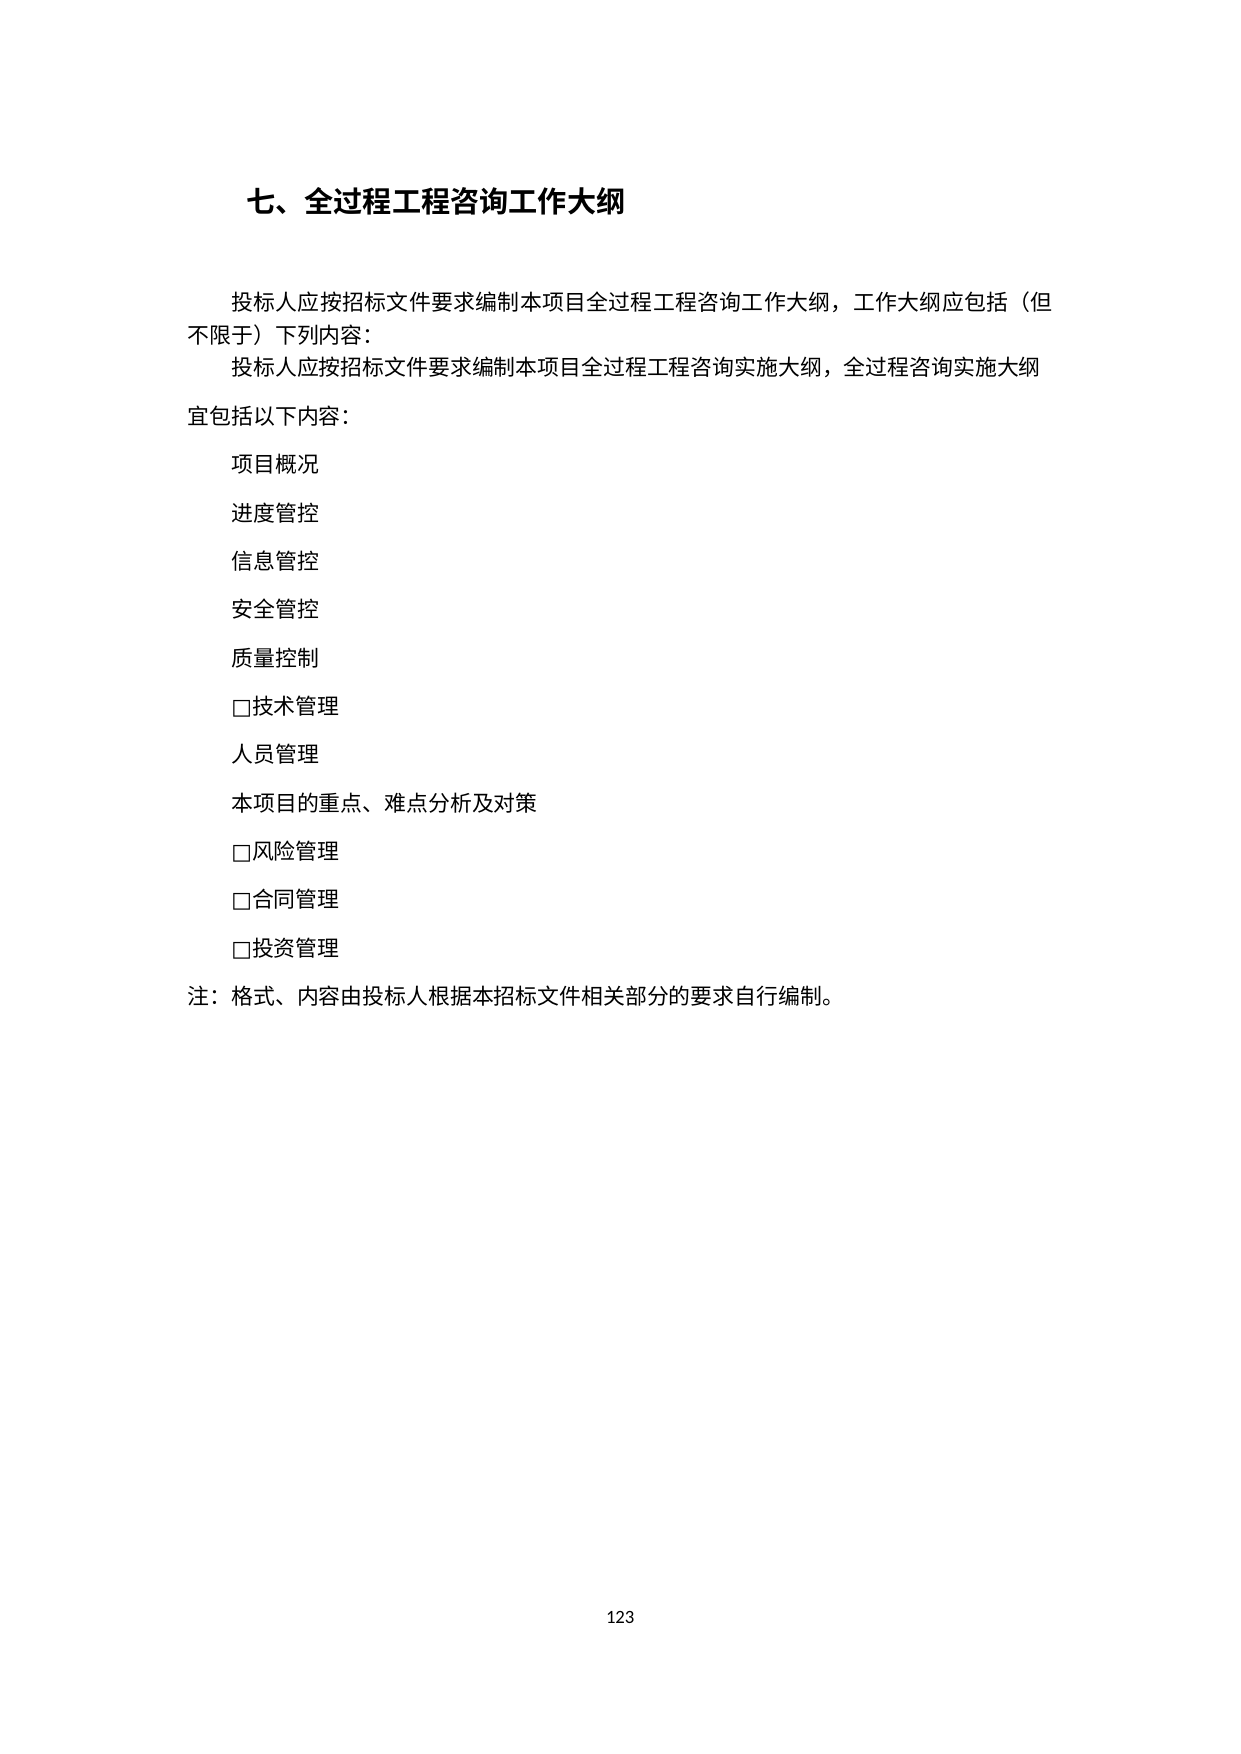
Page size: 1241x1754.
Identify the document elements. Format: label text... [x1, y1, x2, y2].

text 信息管控 [187, 544, 1053, 576]
text 进度管控 [187, 495, 1053, 528]
text 项目概况 [187, 447, 1053, 479]
subtitle 七、全过程工程咨询工作大纲 [187, 179, 1053, 221]
text 投标人应按招标文件要求编制本项目全过程工程咨询实施大纲，全过程咨询实施大纲宜包括以下内容： [187, 350, 1053, 431]
text 质量控制 [187, 640, 1053, 673]
text □风险管理 [187, 834, 1053, 866]
text 人员管理 [187, 737, 1053, 769]
text □投资管理 [187, 930, 1053, 963]
text □技术管理 [187, 689, 1053, 721]
text □合同管理 [187, 882, 1053, 914]
text 投标人应按招标文件要求编制本项目全过程工程咨询工作大纲，工作大纲应包括（但不限于）下列内容： [187, 285, 1053, 350]
text 本项目的重点、难点分析及对策 [187, 785, 1053, 818]
text 注：格式、内容由投标人根据本招标文件相关部分的要求自行编制。 [187, 979, 1053, 1011]
text 安全管控 [187, 592, 1053, 624]
